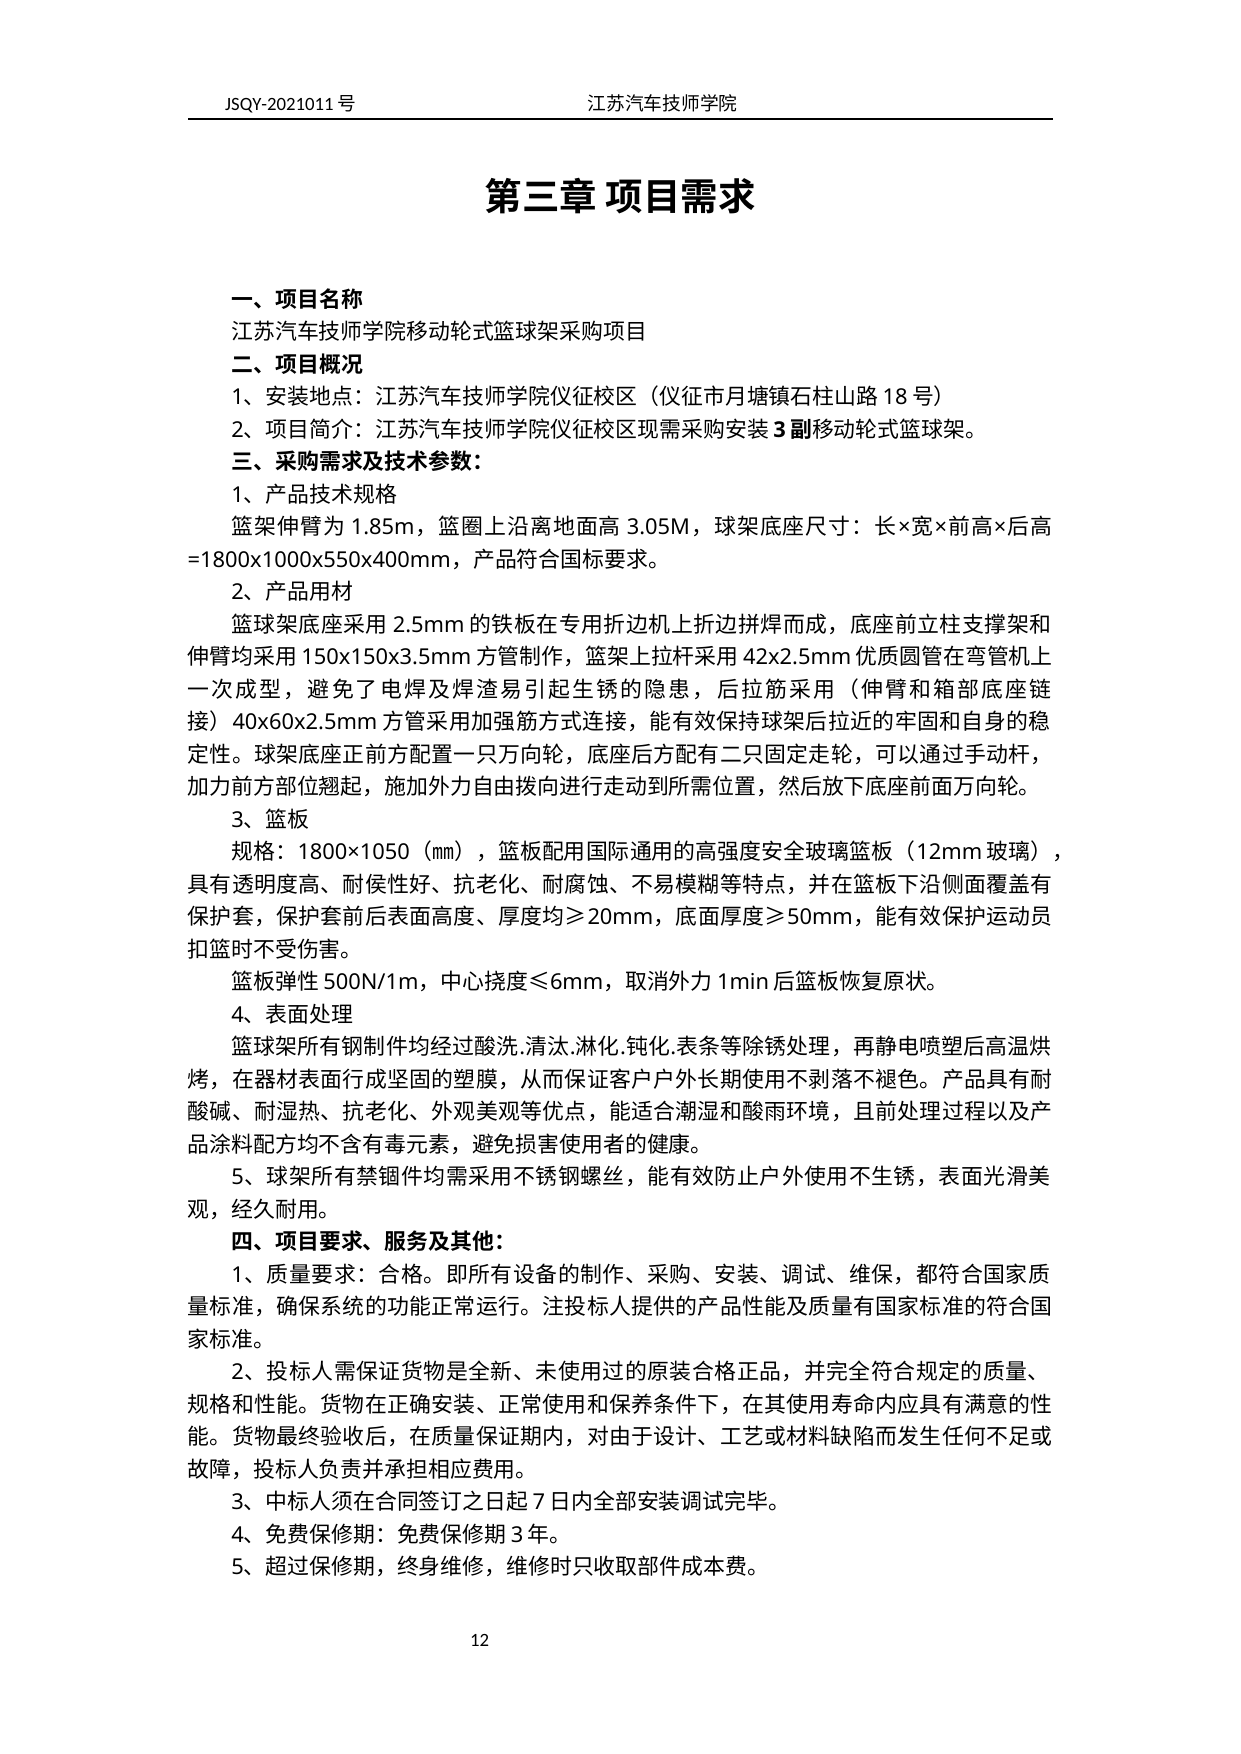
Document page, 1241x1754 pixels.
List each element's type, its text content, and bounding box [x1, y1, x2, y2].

text 一、项目名称 [187, 281, 1053, 314]
text 篮板弹性500N/1m，中心挠度≤6mm，取消外力1min后篮板恢复原状。 [187, 964, 1053, 996]
text 1、安装地点：江苏汽车技师学院仪征校区（仪征市月塘镇石柱山路18号） [187, 379, 1053, 411]
text 篮球架所有钢制件均经过酸洗.清汰.淋化.钝化.表条等除锈处理，再静电喷塑后高温烘烤，在器材表面行成坚固的塑膜，从而保证客户户外长期使用不剥落不褪色。产品具有耐酸碱、耐湿热、抗老化、外观美观等优点，能适合潮湿和酸雨环境，且前处理过程以及产品涂料配方均不含有毒元素，避免损害使用者的健康。 [187, 1029, 1053, 1159]
text 2、产品用材 [187, 574, 1053, 606]
text 3、中标人须在合同签订之日起7日内全部安装调试完毕。 [187, 1484, 1053, 1516]
text 5、超过保修期，终身维修，维修时只收取部件成本费。 [187, 1549, 1053, 1581]
text 4、免费保修期：免费保修期3年。 [187, 1516, 1053, 1549]
subtitle 第三章 项目需求 [187, 162, 1053, 227]
text 江苏汽车技师学院移动轮式篮球架采购项目 [187, 314, 1053, 346]
text 篮架伸臂为1.85m，篮圈上沿离地面高3.05M，球架底座尺寸：长×宽×前高×后高=1800x1000x550x400mm，产品符合国标要求。 [187, 509, 1053, 574]
text 篮球架底座采用2.5mm的铁板在专用折边机上折边拼焊而成，底座前立柱支撑架和伸臂均采用150x150x3.5mm方管制作，篮架上拉杆采用42x2.5mm优质圆管在弯管机上一次成型，避免了电焊及焊渣易引起生锈的隐患，后拉筋采用（伸臂和箱部底座链接）40x60x2.5mm方管采用加强筋方式连接，能有效保持球架后拉近的牢固和自身的稳定性。球架底座正前方配置一只万向轮，底座后方配有二只固定走轮，可以通过手动杆，加力前方部位翘起，施加外力自由拨向进行走动到所需位置，然后放下底座前面万向轮。 [187, 606, 1053, 801]
text 1、产品技术规格 [187, 476, 1053, 509]
text 2、项目简介：江苏汽车技师学院仪征校区现需采购安装3副移动轮式篮球架。 [187, 411, 1053, 444]
text 1、质量要求：合格。即所有设备的制作、采购、安装、调试、维保，都符合国家质量标准，确保系统的功能正常运行。注投标人提供的产品性能及质量有国家标准的符合国家标准。 [187, 1256, 1053, 1354]
text 2、投标人需保证货物是全新、未使用过的原装合格正品，并完全符合规定的质量、规格和性能。货物在正确安装、正常使用和保养条件下，在其使用寿命内应具有满意的性能。货物最终验收后，在质量保证期内，对由于设计、工艺或材料缺陷而发生任何不足或故障，投标人负责并承担相应费用。 [187, 1354, 1053, 1484]
text 4、表面处理 [187, 996, 1053, 1029]
text 二、项目概况 [187, 346, 1053, 379]
text 四、项目要求、服务及其他： [187, 1224, 1053, 1256]
text 三、采购需求及技术参数： [187, 444, 1053, 476]
text 规格：1800×1050（㎜），篮板配用国际通用的高强度安全玻璃篮板（12mm玻璃），具有透明度高、耐侯性好、抗老化、耐腐蚀、不易模糊等特点，并在篮板下沿侧面覆盖有保护套，保护套前后表面高度、厚度均≥20mm，底面厚度≥50mm，能有效保护运动员扣篮时不受伤害。 [187, 834, 1053, 964]
text 5、球架所有禁锢件均需采用不锈钢螺丝，能有效防止户外使用不生锈，表面光滑美观，经久耐用。 [187, 1159, 1053, 1224]
text 3、篮板 [187, 801, 1053, 834]
